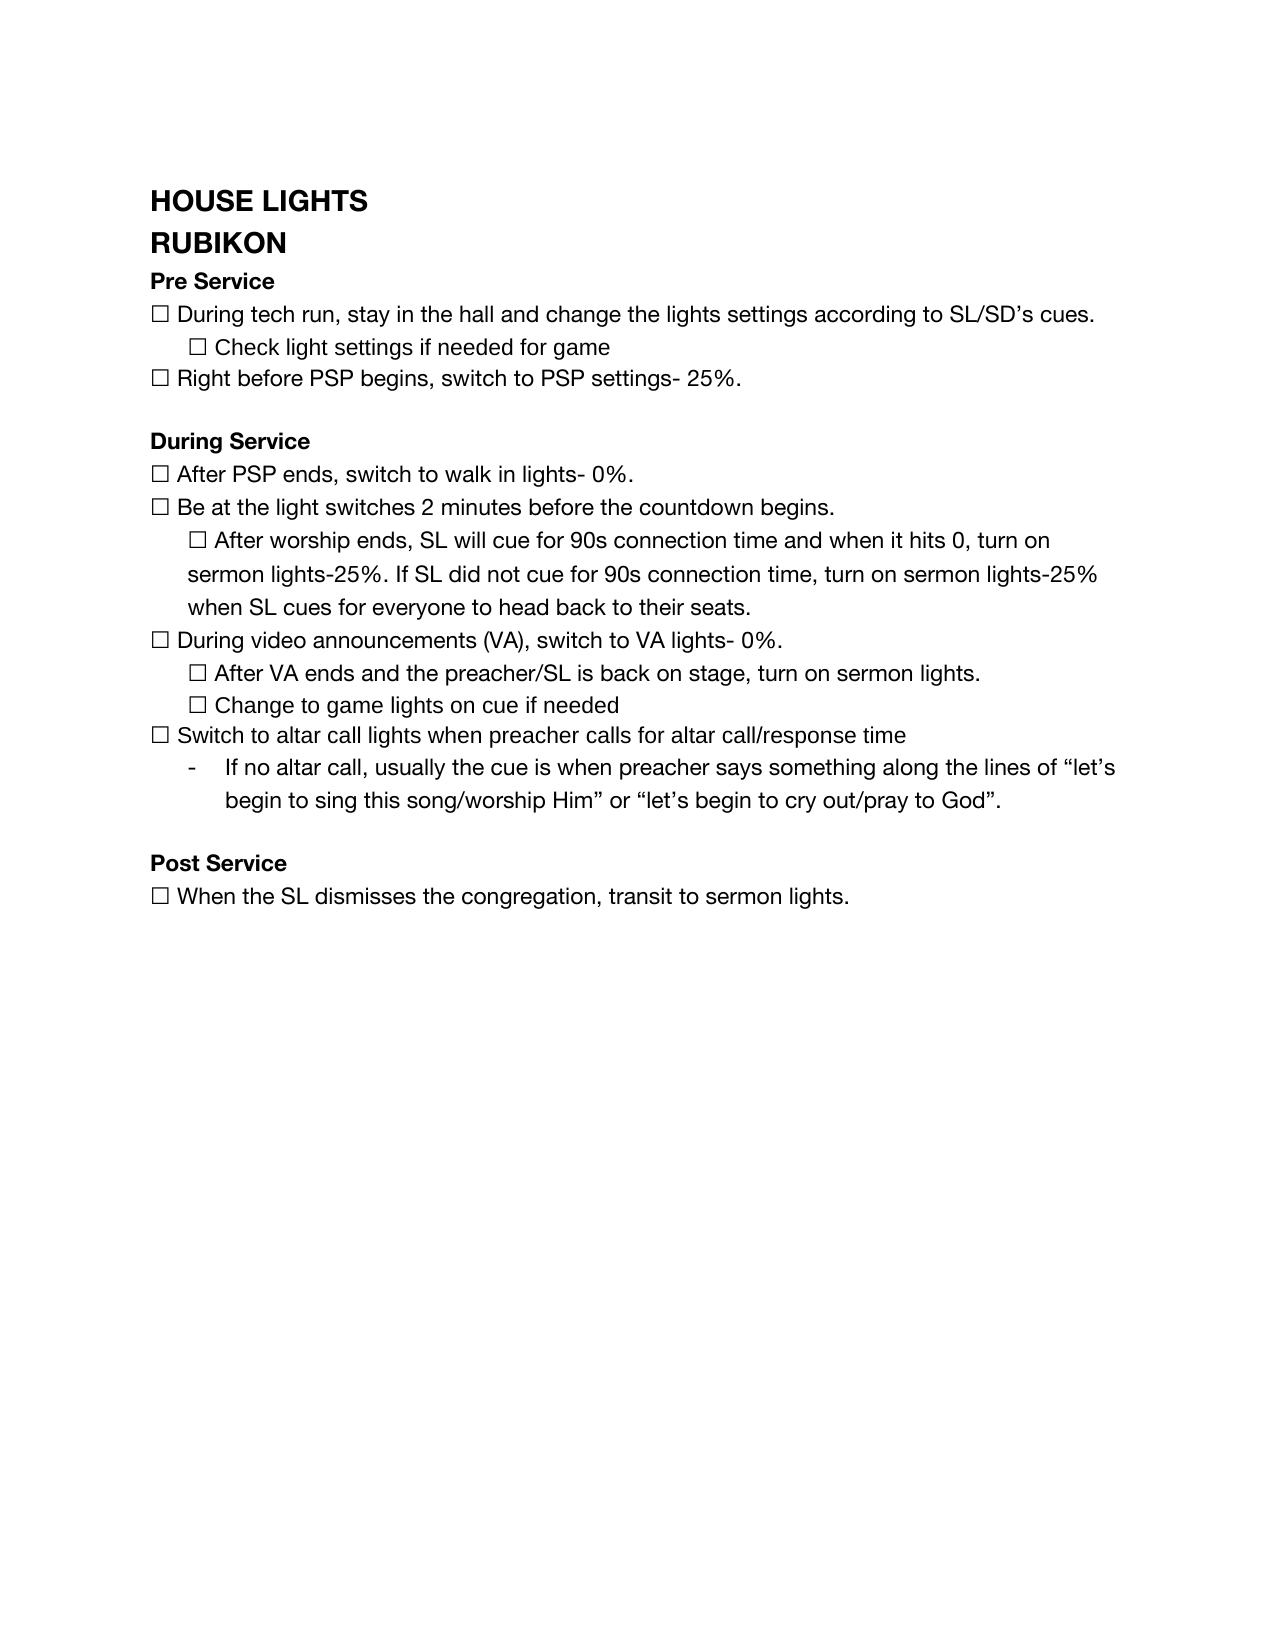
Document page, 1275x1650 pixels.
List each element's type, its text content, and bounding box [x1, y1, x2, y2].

text ☐ After VA ends and the preacher/SL is back on stage, turn on sermon lights. [187, 659, 1125, 688]
text During Service [150, 427, 1125, 456]
text ☐ Change to game lights on cue if needed [187, 692, 1125, 719]
text ☐ After worship ends, SL will cue for 90s connection time and when it hits 0, turn on sermon lights-25%. If SL did not cue for 90s connection time, turn on sermon lights-25% when SL cues for everyone to head back to their seats. [187, 527, 1125, 622]
text ☐ Right before PSP begins, switch to PSP settings- 25%. [150, 364, 1125, 393]
text ☐ Switch to altar call lights when preacher calls for altar call/response time [150, 722, 1125, 749]
text RUBIKON [150, 225, 1125, 262]
text ☐ Be at the light switches 2 minutes before the countdown begins. [150, 493, 1125, 522]
text Pre Service [150, 267, 1125, 296]
text ☐ Check light settings if needed for game [187, 334, 1125, 360]
text Post Service [150, 849, 1125, 878]
text ☐ During tech run, stay in the hall and change the lights settings according to SL/SD’s cues. [150, 301, 1125, 329]
text HOUSE LIGHTS [150, 183, 1125, 220]
text ☐ After PSP ends, switch to walk in lights- 0%. [150, 460, 1125, 489]
text ☐ When the SL dismisses the congregation, transit to sermon lights. [150, 882, 1125, 911]
list If no altar call, usually the cue is when preacher says something along the lines of “let’s begin to sing this song/worship Him” or “let’s begin to cry out/pray to God”. [187, 753, 1125, 815]
text ☐ During video announcements (VA), switch to VA lights- 0%. [150, 626, 1125, 655]
